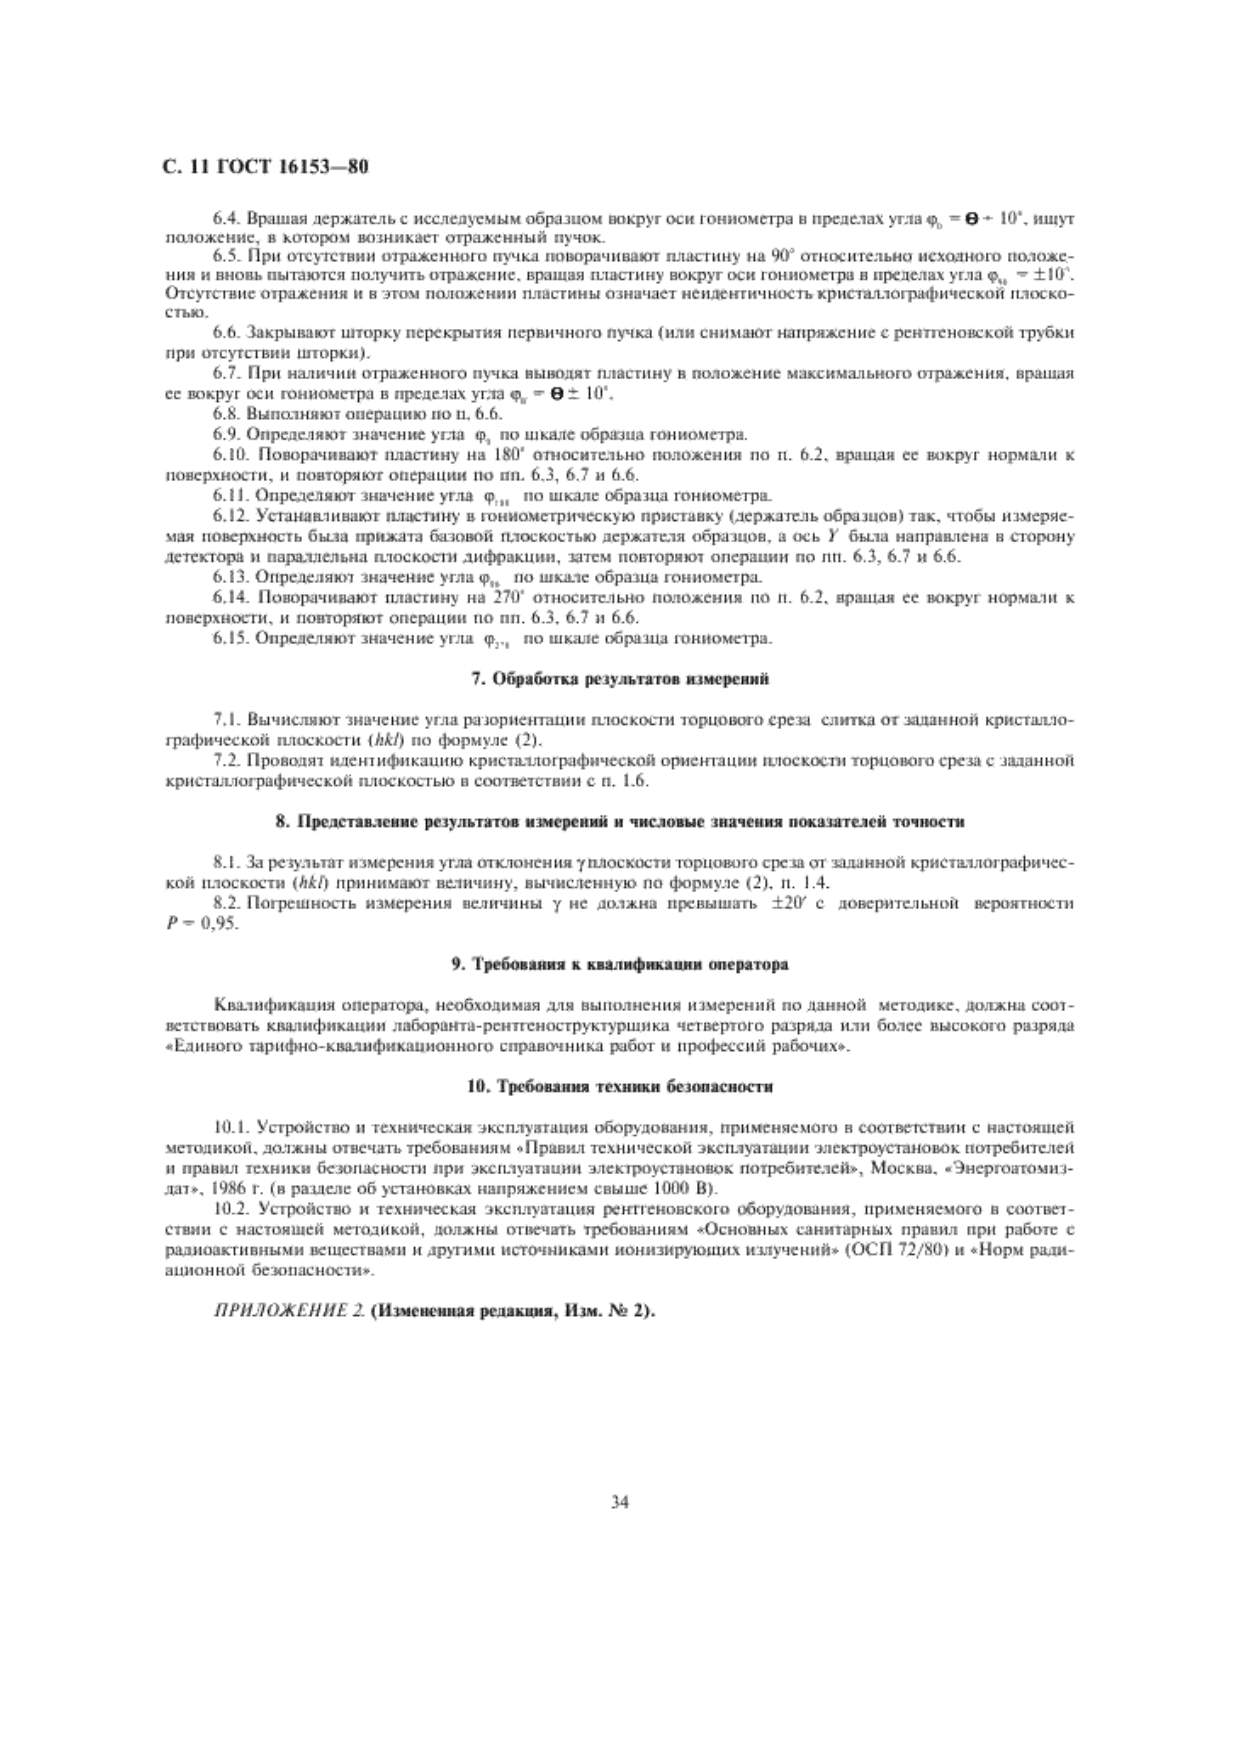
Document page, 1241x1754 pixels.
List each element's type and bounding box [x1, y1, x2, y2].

picture [59, 41, 1182, 1631]
